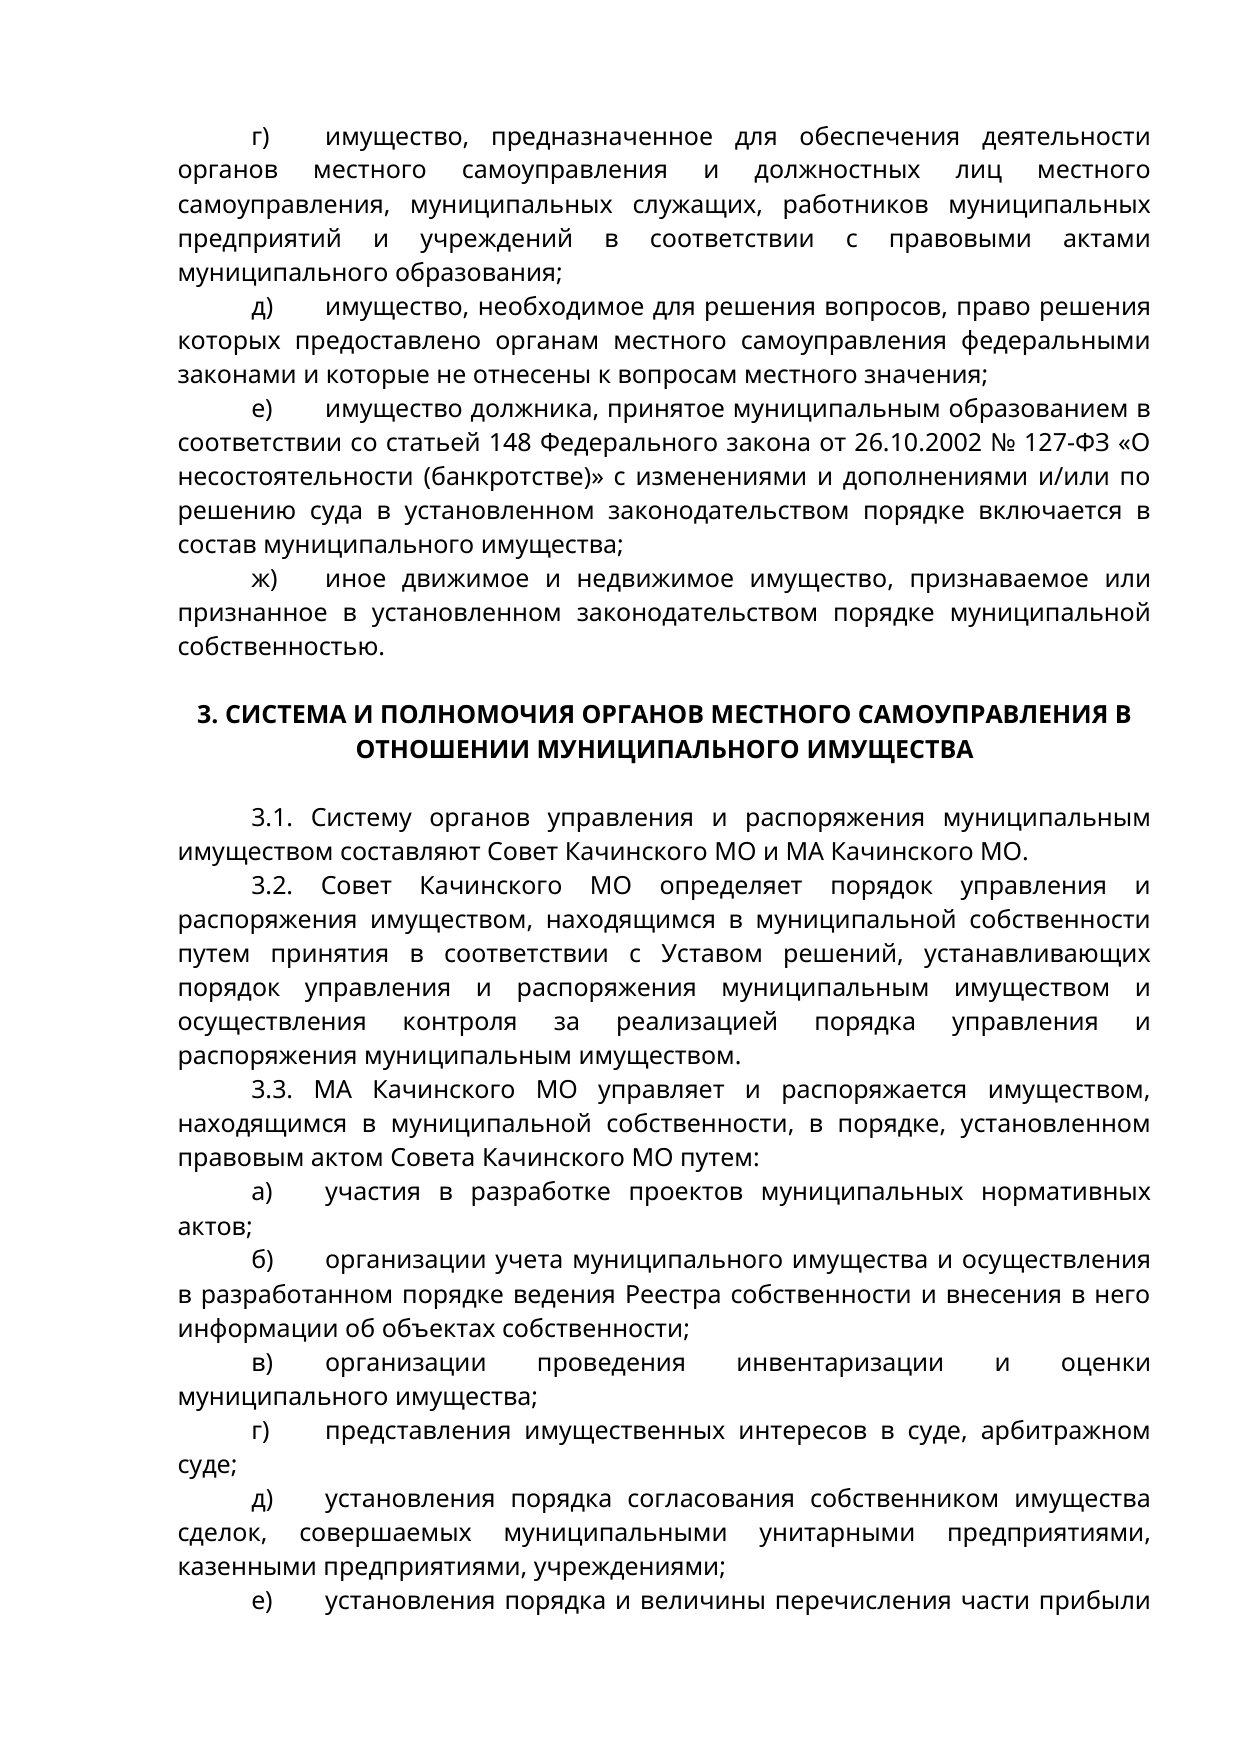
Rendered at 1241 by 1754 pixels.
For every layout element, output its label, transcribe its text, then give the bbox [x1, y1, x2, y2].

text а) участия в разработке проектов муниципальных нормативных актов; [177, 1174, 1152, 1242]
text 3. СИСТЕМА И ПОЛНОМОЧИЯ ОРГАНОВ МЕСТНОГО САМОУПРАВЛЕНИЯ В ОТНОШЕНИИ МУНИЦИПАЛЬНОГО ИМУЩЕСТВА [177, 697, 1152, 765]
text ж) иное движимое и недвижимое имущество, признаваемое или признанное в установленном законодательством порядке муниципальной собственностью. [177, 561, 1152, 663]
text 3.2. Совет Качинского МО определяет порядок управления и распоряжения имуществом, находящимся в муниципальной собственности путем принятия в соответствии с Уставом решений, устанавливающих порядок управления и распоряжения муниципальным имуществом и осуществления контроля за реализацией порядка управления и распоряжения муниципальным имуществом. [177, 867, 1152, 1072]
text д) имущество, необходимое для решения вопросов, право решения которых предоставлено органам местного самоуправления федеральными законами и которые не отнесены к вопросам местного значения; [177, 288, 1152, 391]
text е) имущество должника, принятое муниципальным образованием в соответствии со статьей 148 Федерального закона от 26.10.2002 № 127-ФЗ «О несостоятельности (банкротстве)» с изменениями и дополнениями и/или по решению суда в установленном законодательством порядке включается в состав муниципального имущества; [177, 391, 1152, 561]
text д) установления порядка согласования собственником имущества сделок, совершаемых муниципальными унитарными предприятиями, казенными предприятиями, учреждениями; [177, 1481, 1152, 1583]
text 3.3. МА Качинского МО управляет и распоряжается имуществом, находящимся в муниципальной собственности, в порядке, установленном правовым актом Совета Качинского МО путем: [177, 1072, 1152, 1174]
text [177, 1583, 1152, 1617]
text г) представления имущественных интересов в суде, арбитражном суде; [177, 1412, 1152, 1481]
text г) имущество, предназначенное для обеспечения деятельности органов местного самоуправления и должностных лиц местного самоуправления, муниципальных служащих, работников муниципальных предприятий и учреждений в соответствии с правовыми актами муниципального образования; [177, 118, 1152, 288]
text б) организации учета муниципального имущества и осуществления в разработанном порядке ведения Реестра собственности и внесения в него информации об объектах собственности; [177, 1242, 1152, 1344]
text 3.1. Систему органов управления и распоряжения муниципальным имуществом составляют Совет Качинского МО и МА Качинского МО. [177, 799, 1152, 867]
text в) организации проведения инвентаризации и оценки муниципального имущества; [177, 1344, 1152, 1412]
